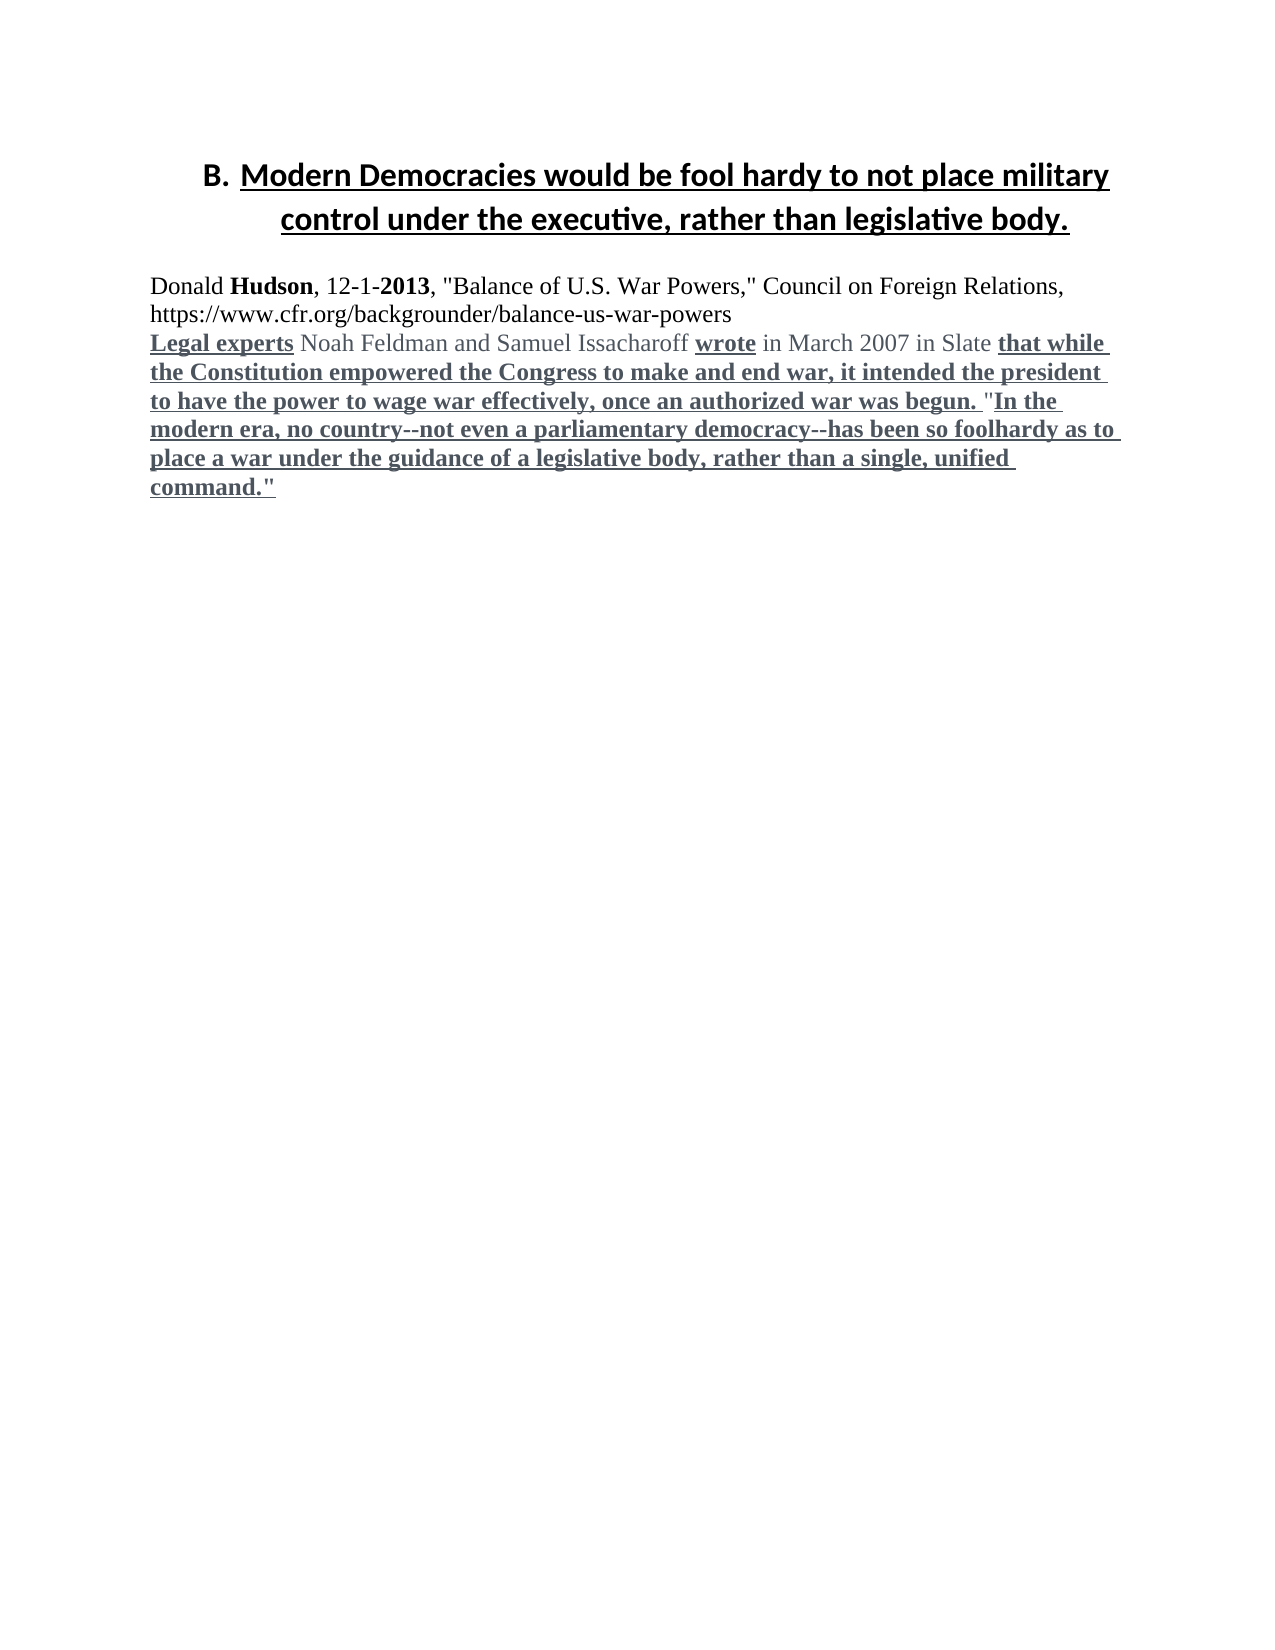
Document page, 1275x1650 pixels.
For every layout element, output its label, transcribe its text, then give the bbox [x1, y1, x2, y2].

subtitle Modern Democracies would be fool hardy to not place military control under the executive, rather than legislative body. [187, 154, 1125, 239]
text Donald Hudson, 12-1-2013, "Balance of U.S. War Powers," Council on Foreign Relations, https://www.cfr.org/backgrounder/balance-us-war-powers [150, 271, 1125, 328]
text Legal experts Noah Feldman and Samuel Issacharoff wrote in March 2007 in Slate that while the Constitution empowered the Congress to make and end war, it intended the president to have the power to wage war effectively, once an authorized war was begun. "In the modern era, no country--not even a parliamentary democracy--has been so foolhardy as to place a war under the guidance of a legislative body, rather than a single, unified command." [150, 328, 1125, 501]
